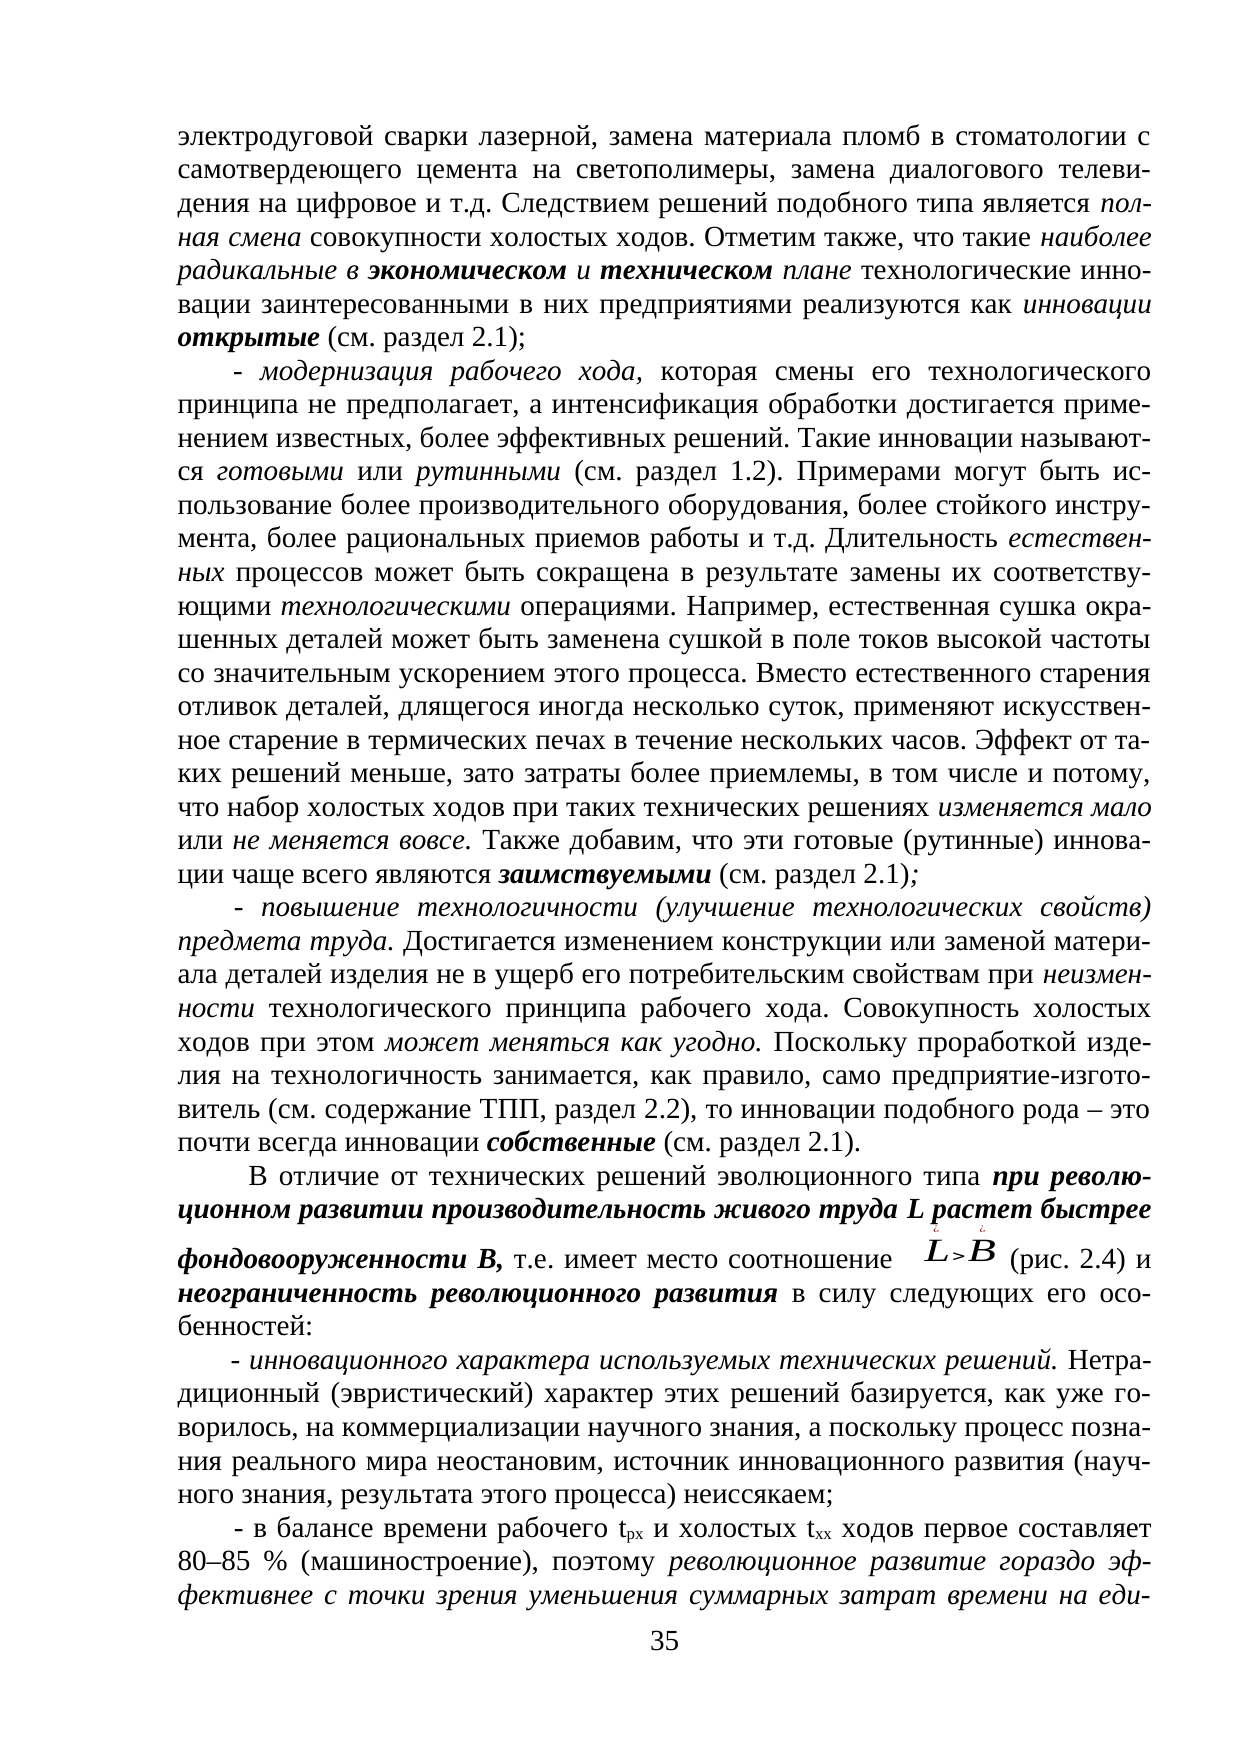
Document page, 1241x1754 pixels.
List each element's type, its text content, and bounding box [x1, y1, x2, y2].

text - повышение технологичности (улучшение технологических свойств) предмета труда. Достигается изменением конструкции или заменой матери-ала деталей изделия не в ущерб его потребительским свойствам при неизмен-ности технологического принципа рабочего хода. Совокупность холостых ходов при этом может меняться как угодно. Поскольку проработкой изде-лия на технологичность занимается, как правило, само предприятие-изгото-витель (см. содержание ТПП, раздел 2.2), то инновации подобного рода – это почти всегда инновации собственные (см. раздел 2.1). [177, 889, 1152, 1158]
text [177, 118, 1152, 353]
text - инновационного характера используемых технических решений. Нетра-диционный (эвристический) характер этих решений базируется, как уже го-ворилось, на коммерциализации научного знания, а поскольку процесс позна-ния реального мира неостановим, источник инновационного развития (науч-ного знания, результата этого процесса) неиссякаем; [177, 1342, 1152, 1510]
text - модернизация рабочего хода, которая смены его технологического принципа не предполагает, а интенсификация обработки достигается приме-нением известных, более эффективных решений. Такие инновации называют-ся готовыми или рутинными (см. раздел 1.2). Примерами могут быть ис-пользование более производительного оборудования, более стойкого инстру-мента, более рациональных приемов работы и т.д. Длительность естествен-ных процессов может быть сокращена в результате замены их соответству-ющими технологическими операциями. Например, естественная сушка окра-шенных деталей может быть заменена сушкой в поле токов высокой частоты со значительным ускорением этого процесса. Вместо естественного старения отливок деталей, длящегося иногда несколько суток, применяют искусствен-ное старение в термических печах в течение нескольких часов. Эффект от та-ких решений меньше, зато затраты более приемлемы, в том числе и потому, что набор холостых ходов при таких технических решениях изменяется мало или не меняется вовсе. Также добавим, что эти готовые (рутинные) иннова-ции чаще всего являются заимствуемыми (см. раздел 2.1); [177, 353, 1152, 889]
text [177, 1510, 1152, 1610]
text В отличие от технических решений эволюционного типа при револю-ционном развитии производительность живого труда L растет быстрее фондовооруженности B, т.е. имеет место соотношение (рис. 2.4) и неограниченность революционного развития в силу следующих его осо-бенностей: [177, 1158, 1152, 1342]
